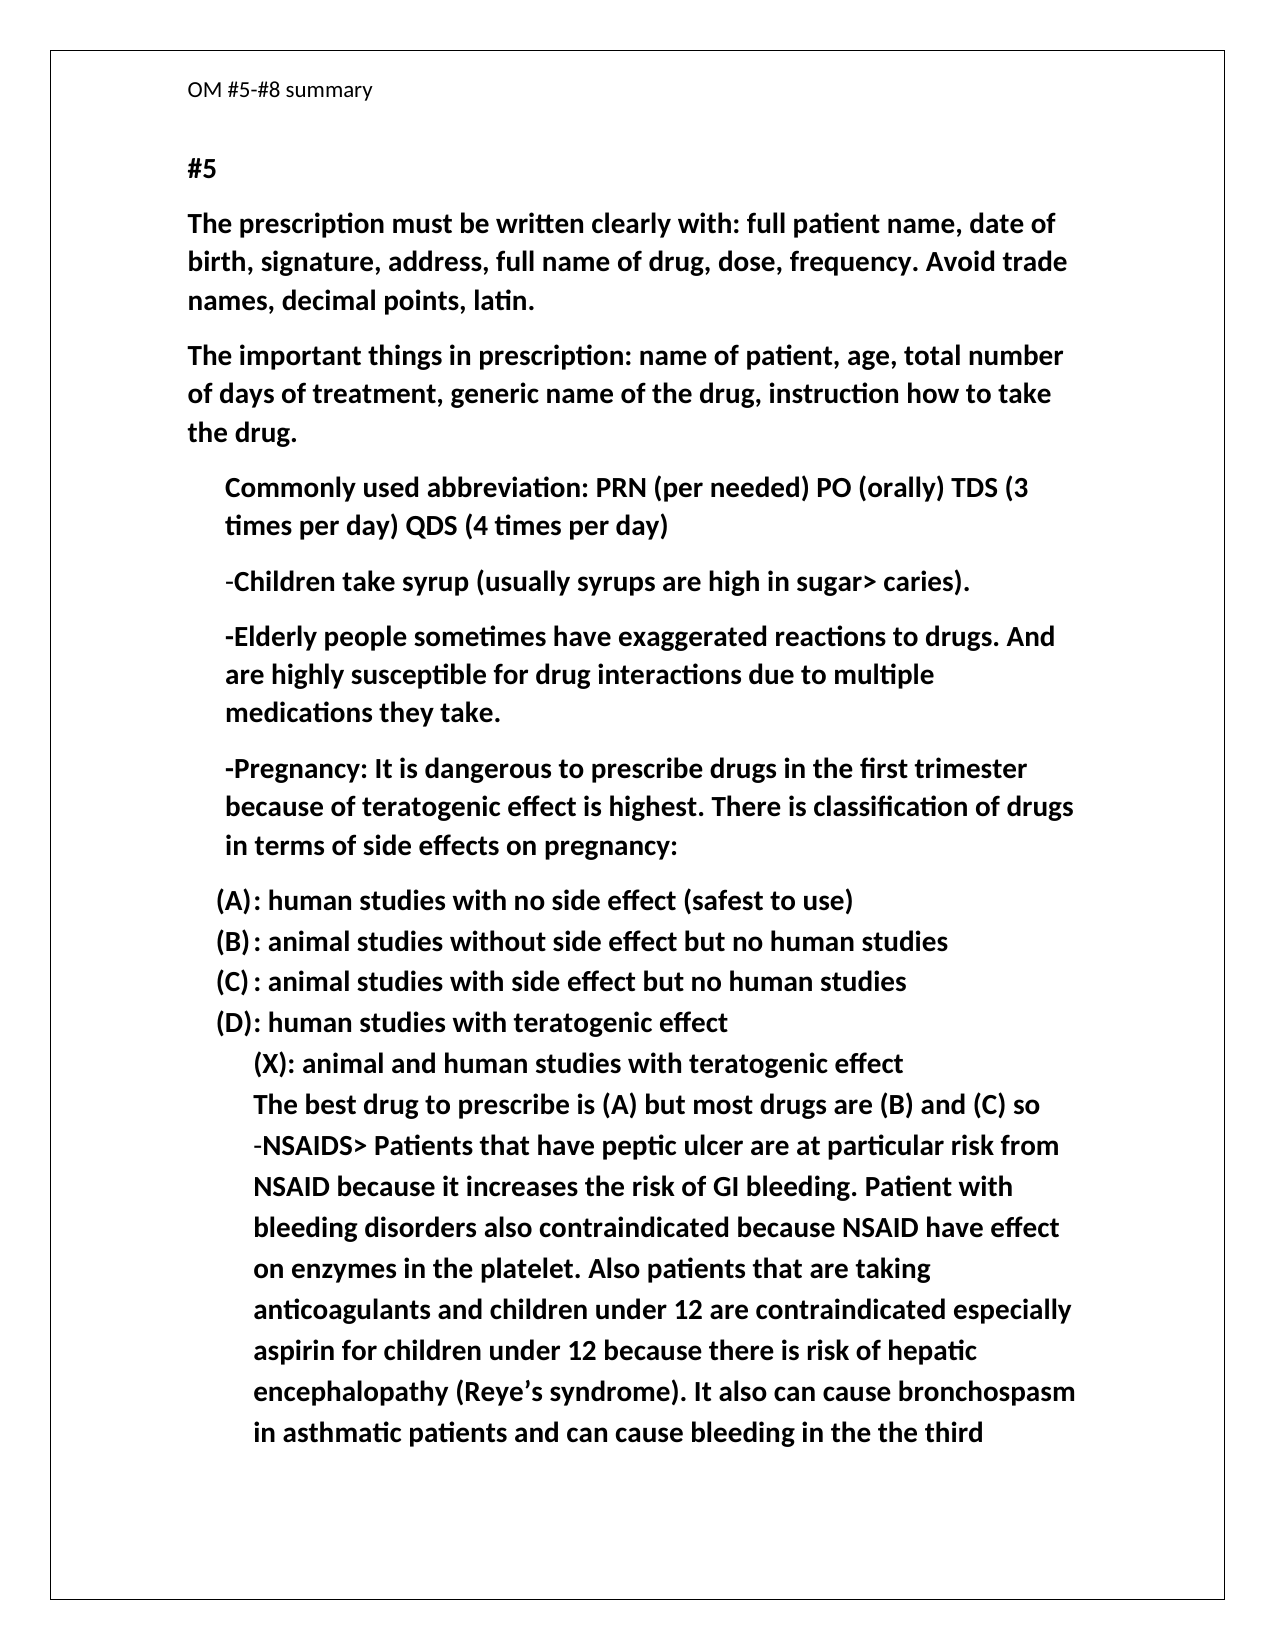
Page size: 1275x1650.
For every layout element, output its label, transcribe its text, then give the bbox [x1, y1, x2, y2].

list The best drug to prescribe is (A) but most drugs are (B) and (C) so [253, 1086, 1087, 1122]
list : animal studies without side effect but no human studies [216, 923, 1087, 958]
list : human studies with teratogenic effect [216, 1004, 1087, 1040]
list : animal studies with side effect but no human studies [216, 963, 1087, 999]
list (X): animal and human studies with teratogenic effect [253, 1045, 1087, 1081]
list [253, 1127, 1087, 1449]
text -Pregnancy: It is dangerous to prescribe drugs in the first trimester because of teratogenic effect is highest. There is classification of drugs in terms of side effects on pregnancy: [225, 750, 1087, 862]
text -Elderly people sometimes have exaggerated reactions to drugs. And are highly susceptible for drug interactions due to multiple medications they take. [225, 618, 1087, 730]
text -Children take syrup (usually syrups are high in sugar> caries). [225, 563, 1087, 598]
text The important things in prescription: name of patient, age, total number of days of treatment, generic name of the drug, instruction how to take the drug. [187, 337, 1087, 449]
text Commonly used abbreviation: PRN (per needed) PO (orally) TDS (3 times per day) QDS (4 times per day) [225, 469, 1087, 543]
list : human studies with no side effect (safest to use) [216, 882, 1087, 917]
text #5 [187, 150, 1087, 186]
text The prescription must be written clearly with: full patient name, date of birth, signature, address, full name of drug, dose, frequency. Avoid trade names, decimal points, latin. [187, 205, 1087, 318]
